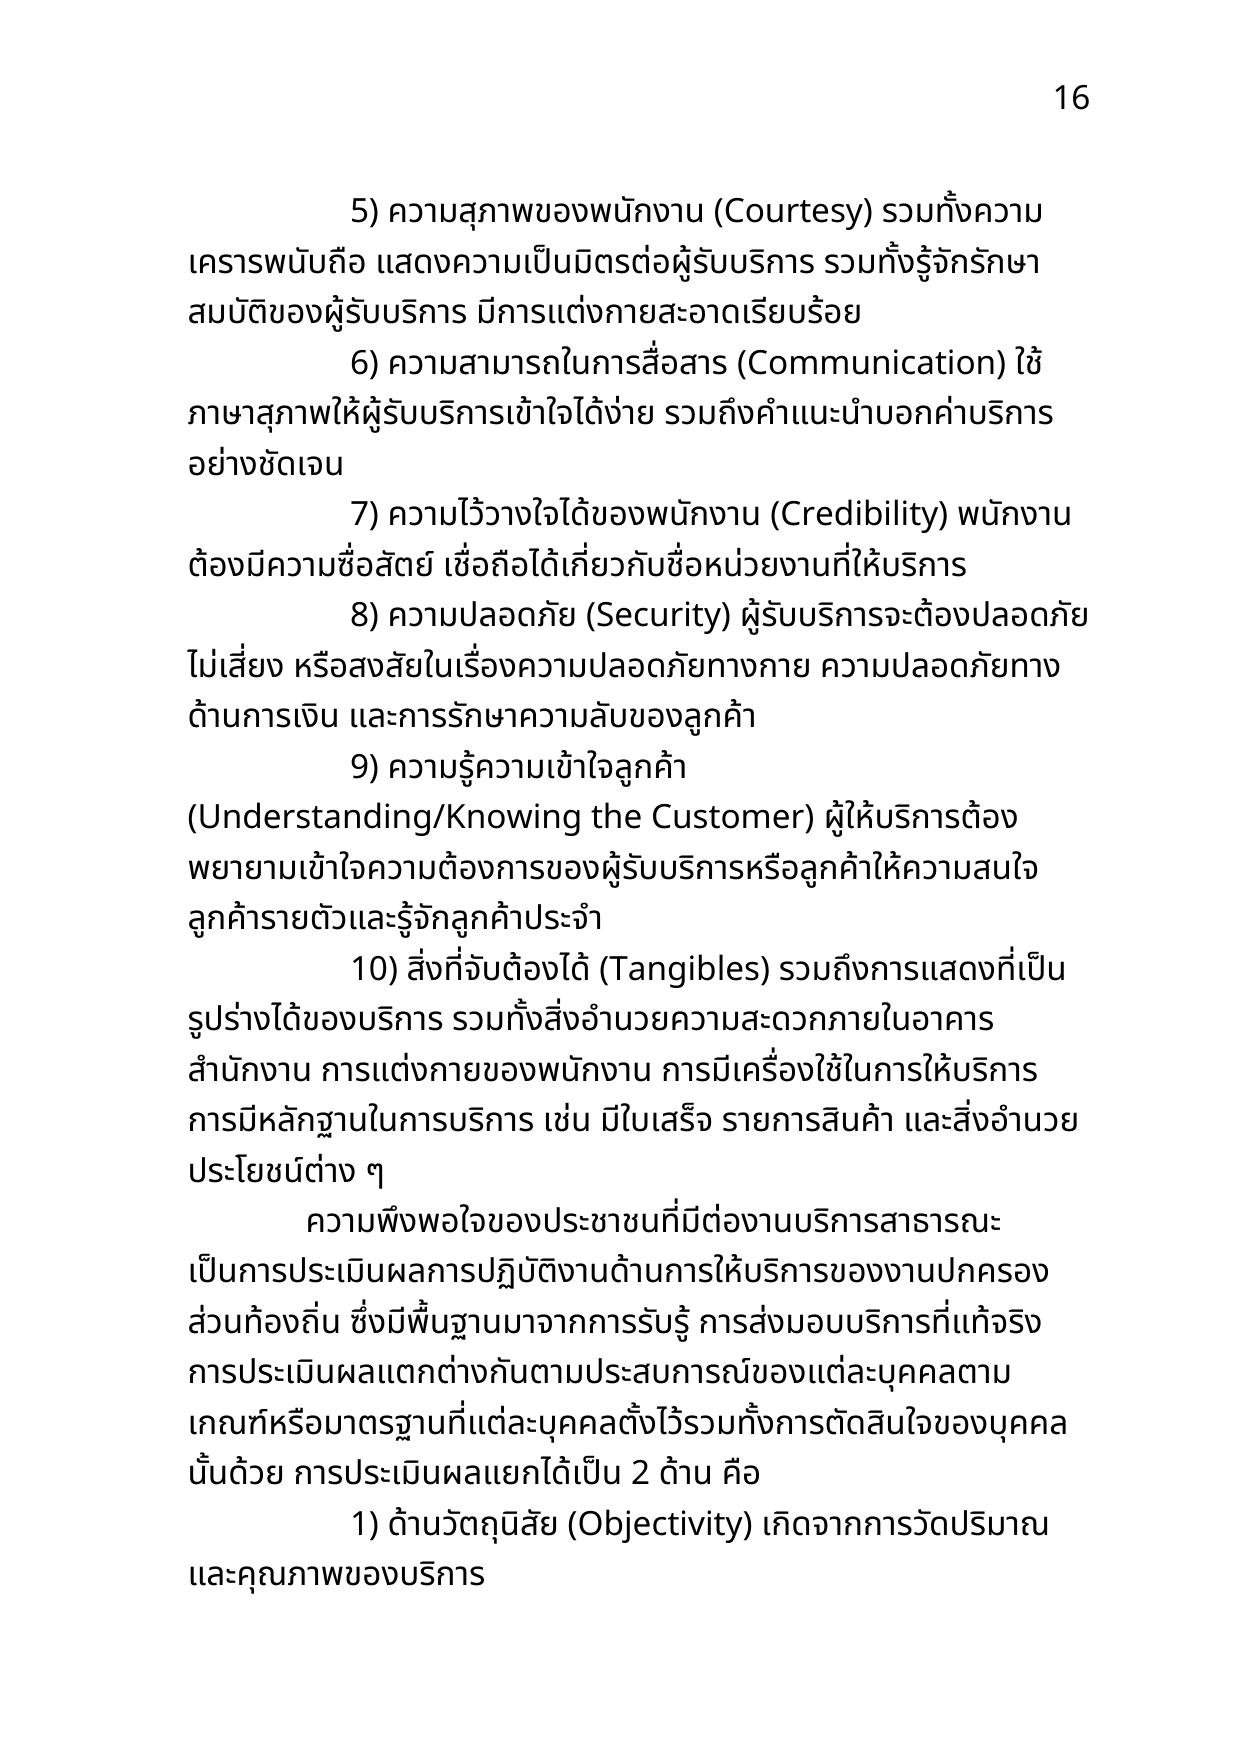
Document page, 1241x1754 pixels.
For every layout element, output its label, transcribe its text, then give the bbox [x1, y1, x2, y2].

text 9) ความรู้ความเข้าใจลูกค้า (Understanding/Knowing the Customer) ผู้ให้บริการต้องพยายามเข้าใจความต้องการของผู้รับบริการหรือลูกค้าให้ความสนใจลูกค้ารายตัวและรู้จักลูกค้าประจำ [187, 743, 1090, 945]
text 8) ความปลอดภัย (Security) ผู้รับบริการจะต้องปลอดภัย ไม่เสี่ยง หรือสงสัยในเรื่องความปลอดภัยทางกาย ความปลอดภัยทางด้านการเงิน และการรักษาความลับของลูกค้า [187, 591, 1090, 743]
text 1) ด้านวัตถุนิสัย (Objectivity) เกิดจากการวัดปริมาณและคุณภาพของบริการ [187, 1500, 1090, 1601]
text 7) ความไว้วางใจได้ของพนักงาน (Credibility) พนักงานต้องมีความซื่อสัตย์ เชื่อถือได้เกี่ยวกับชื่อหน่วยงานที่ให้บริการ [187, 490, 1090, 591]
text 6) ความสามารถในการสื่อสาร (Communication) ใช้ภาษาสุภาพให้ผู้รับบริการเข้าใจได้ง่าย รวมถึงคำแนะนำบอกค่าบริการอย่างชัดเจน [187, 339, 1090, 490]
text ความพึงพอใจของประชาชนที่มีต่องานบริการสาธารณะ เป็นการประเมินผลการปฏิบัติงานด้านการให้บริการของงานปกครองส่วนท้องถิ่น ซึ่งมีพื้นฐานมาจากการรับรู้ การส่งมอบบริการที่แท้จริง การประเมินผลแตกต่างกันตามประสบการณ์ของแต่ละบุคคลตามเกณฑ์หรือมาตรฐานที่แต่ละบุคคลตั้งไว้รวมทั้งการตัดสินใจของบุคคลนั้นด้วย การประเมินผลแยกได้เป็น 2 ด้าน คือ [187, 1197, 1090, 1500]
text 5) ความสุภาพของพนักงาน (Courtesy) รวมทั้งความเครารพนับถือ แสดงความเป็นมิตรต่อผู้รับบริการ รวมทั้งรู้จักรักษาสมบัติของผู้รับบริการ มีการแต่งกายสะอาดเรียบร้อย [187, 187, 1090, 339]
text 10) สิ่งที่จับต้องได้ (Tangibles) รวมถึงการแสดงที่เป็นรูปร่างได้ของบริการ รวมทั้งสิ่งอำนวยความสะดวกภายในอาคารสำนักงาน การแต่งกายของพนักงาน การมีเครื่องใช้ในการให้บริการ การมีหลักฐานในการบริการ เช่น มีใบเสร็จ รายการสินค้า และสิ่งอำนวยประโยชน์ต่าง ๆ [187, 945, 1090, 1197]
